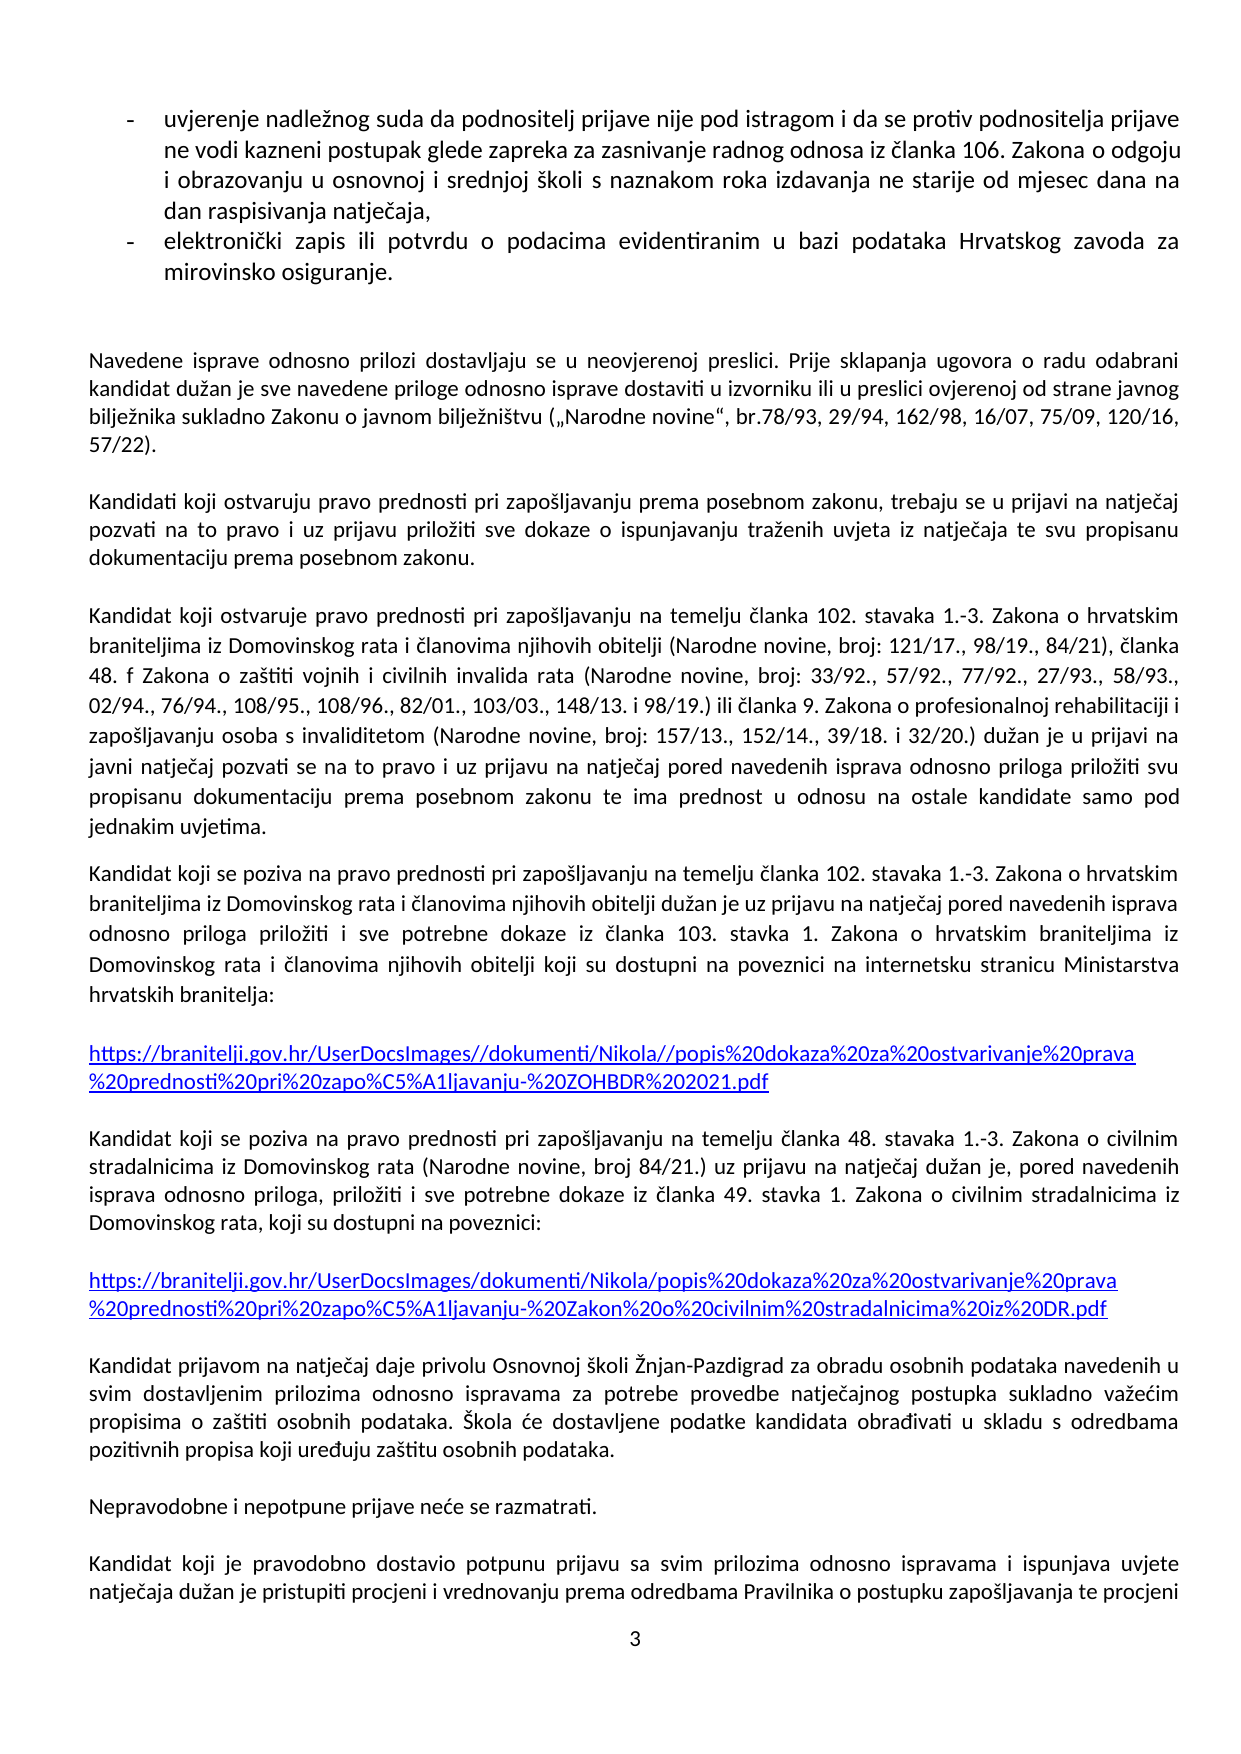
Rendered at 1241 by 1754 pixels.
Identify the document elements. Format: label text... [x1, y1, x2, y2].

text Kandidat koji ostvaruje pravo prednosti pri zapošljavanju na temelju članka 102. stavaka 1.-3. Zakona o hrvatskim braniteljima iz Domovinskog rata i članovima njihovih obitelji (Narodne novine, broj: 121/17., 98/19., 84/21), članka 48. f Zakona o zaštiti vojnih i civilnih invalida rata (Narodne novine, broj: 33/92., 57/92., 77/92., 27/93., 58/93., 02/94., 76/94., 108/95., 108/96., 82/01., 103/03., 148/13. i 98/19.) ili članka 9. Zakona o profesionalnoj rehabilitaciji i zapošljavanju osoba s invaliditetom (Narodne novine, broj: 157/13., 152/14., 39/18. i 32/20.) dužan je u prijavi na javni natječaj pozvati se na to pravo i uz prijavu na natječaj pored navedenih isprava odnosno priloga priložiti svu propisanu dokumentaciju prema posebnom zakonu te ima prednost u odnosu na ostale kandidate samo pod jednakim uvjetima. [89, 601, 1181, 840]
text Navedene isprave odnosno prilozi dostavljaju se u neovjerenoj preslici. Prije sklapanja ugovora o radu odabrani kandidat dužan je sve navedene priloge odnosno isprave dostaviti u izvorniku ili u preslici ovjerenoj od strane javnog bilježnika sukladno Zakonu o javnom bilježništvu („Narodne novine“, br.78/93, 29/94, 162/98, 16/07, 75/09, 120/16, 57/22). [89, 346, 1181, 458]
text Kandidati koji ostvaruju pravo prednosti pri zapošljavanju prema posebnom zakonu, trebaju se u prijavi na natječaj pozvati na to pravo i uz prijavu priložiti sve dokaze o ispunjavanju traženih uvjeta iz natječaja te svu propisanu dokumentaciju prema posebnom zakonu. [89, 487, 1181, 572]
text Kandidat koji se poziva na pravo prednosti pri zapošljavanju na temelju članka 48. stavaka 1.-3. Zakona o civilnim stradalnicima iz Domovinskog rata (Narodne novine, broj 84/21.) uz prijavu na natječaj dužan je, pored navedenih isprava odnosno priloga, priložiti i sve potrebne dokaze iz članka 49. stavka 1. Zakona o civilnim stradalnicima iz Domovinskog rata, koji su dostupni na poveznici: [89, 1124, 1181, 1237]
text https://branitelji.gov.hr/UserDocsImages//dokumenti/Nikola//popis%20dokaza%20za%20ostvarivanje%20prava%20prednosti%20pri%20zapo%C5%A1ljavanju-%20ZOHBDR%202021.pdf [89, 1039, 1181, 1095]
list uvjerenje nadležnog suda da podnositelj prijave nije pod istragom i da se protiv podnositelja prijave ne vodi kazneni postupak glede zapreka za zasnivanje radnog odnosa iz članka 106. Zakona o odgoju i obrazovanju u osnovnoj i srednjoj školi s naznakom roka izdavanja ne starije od mjesec dana na dan raspisivanja natječaja, [126, 103, 1181, 226]
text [89, 1549, 1181, 1605]
text https://branitelji.gov.hr/UserDocsImages/dokumenti/Nikola/popis%20dokaza%20za%20ostvarivanje%20prava%20prednosti%20pri%20zapo%C5%A1ljavanju-%20Zakon%20o%20civilnim%20stradalnicima%20iz%20DR.pdf [89, 1266, 1181, 1322]
list elektronički zapis ili potvrdu o podacima evidentiranim u bazi podataka Hrvatskog zavoda za mirovinsko osiguranje. [126, 226, 1181, 287]
text Kandidat koji se poziva na pravo prednosti pri zapošljavanju na temelju članka 102. stavaka 1.-3. Zakona o hrvatskim braniteljima iz Domovinskog rata i članovima njihovih obitelji dužan je uz prijavu na natječaj pored navedenih isprava odnosno priloga priložiti i sve potrebne dokaze iz članka 103. stavka 1. Zakona o hrvatskim braniteljima iz Domovinskog rata i članovima njihovih obitelji koji su dostupni na poveznici na internetsku stranicu Ministarstva hrvatskih branitelja: [89, 859, 1181, 1008]
text Kandidat prijavom na natječaj daje privolu Osnovnoj školi Žnjan-Pazdigrad za obradu osobnih podataka navedenih u svim dostavljenim prilozima odnosno ispravama za potrebe provedbe natječajnog postupka sukladno važećim propisima o zaštiti osobnih podataka. Škola će dostavljene podatke kandidata obrađivati u skladu s odredbama pozitivnih propisa koji uređuju zaštitu osobnih podataka. [89, 1351, 1181, 1463]
text Nepravodobne i nepotpune prijave neće se razmatrati. [89, 1492, 1181, 1520]
